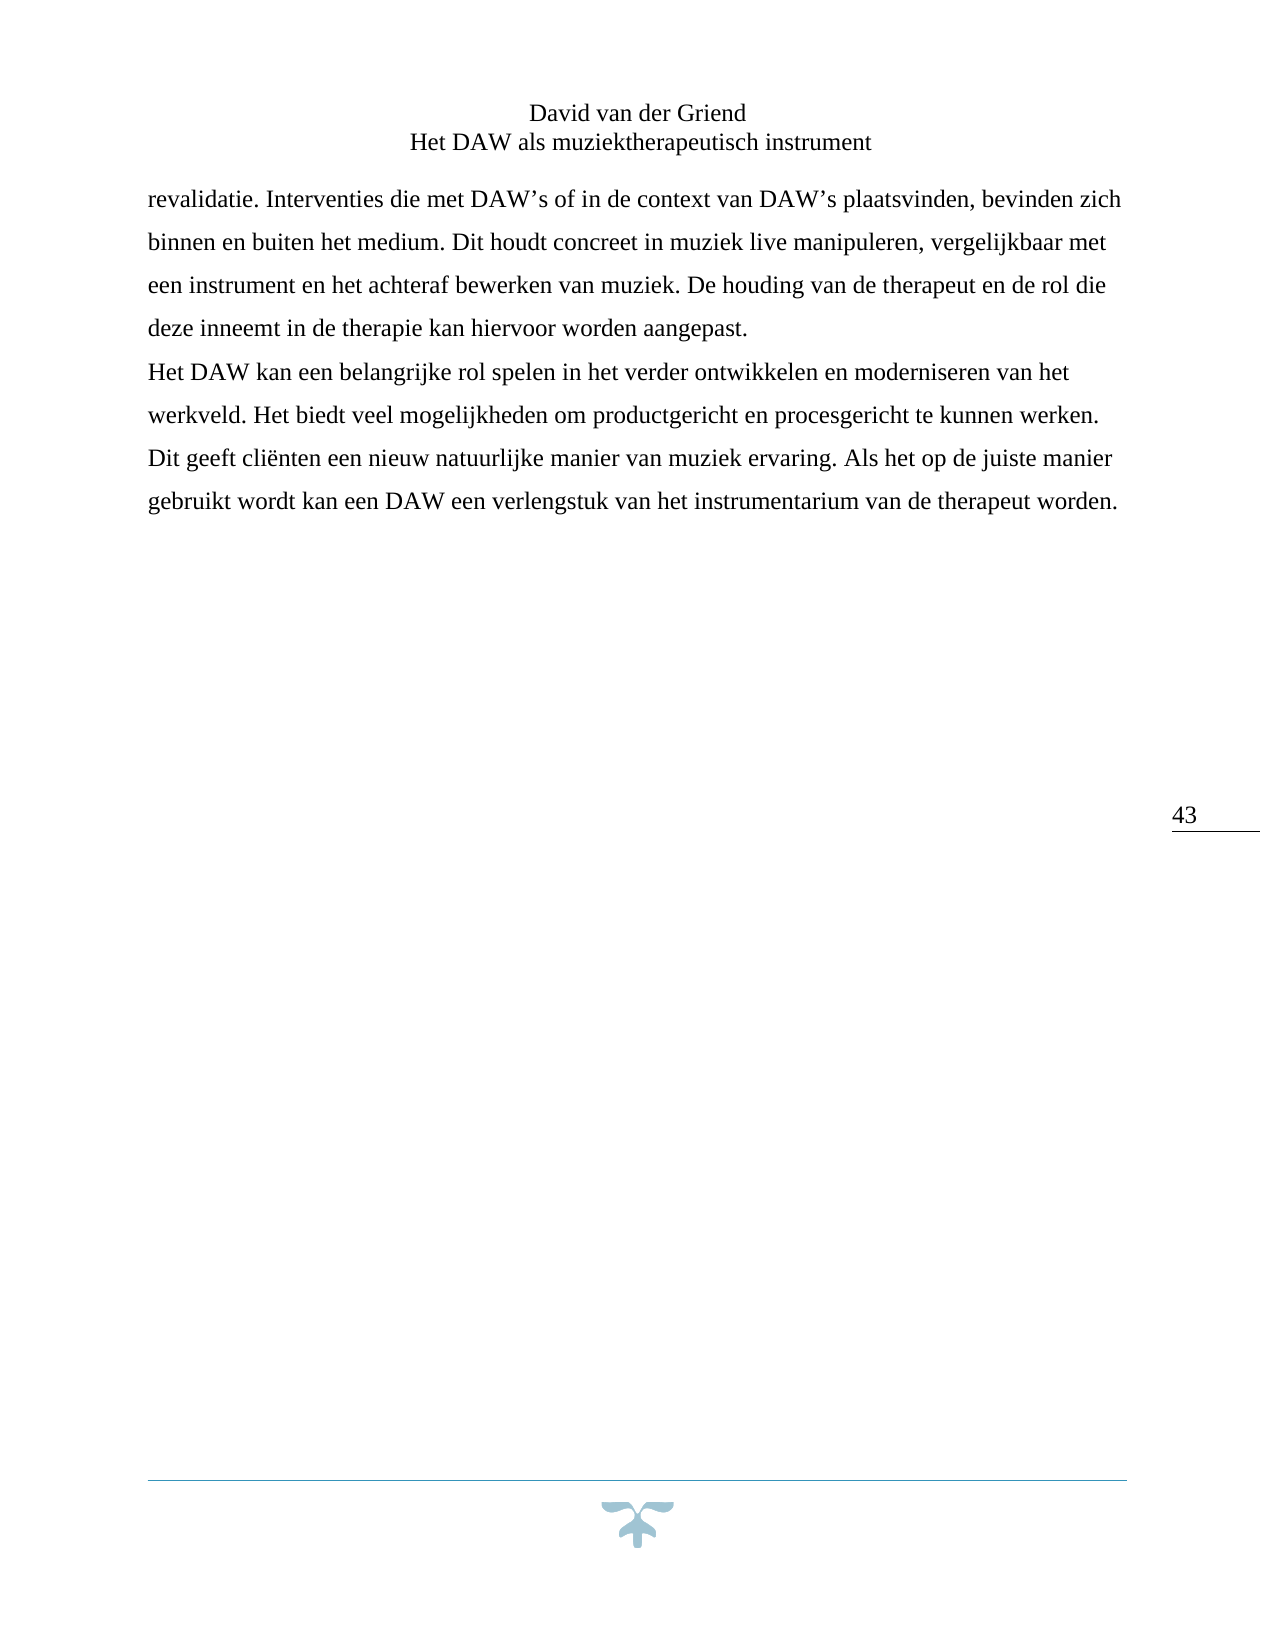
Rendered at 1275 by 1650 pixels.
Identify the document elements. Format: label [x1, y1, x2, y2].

text [148, 184, 1127, 515]
